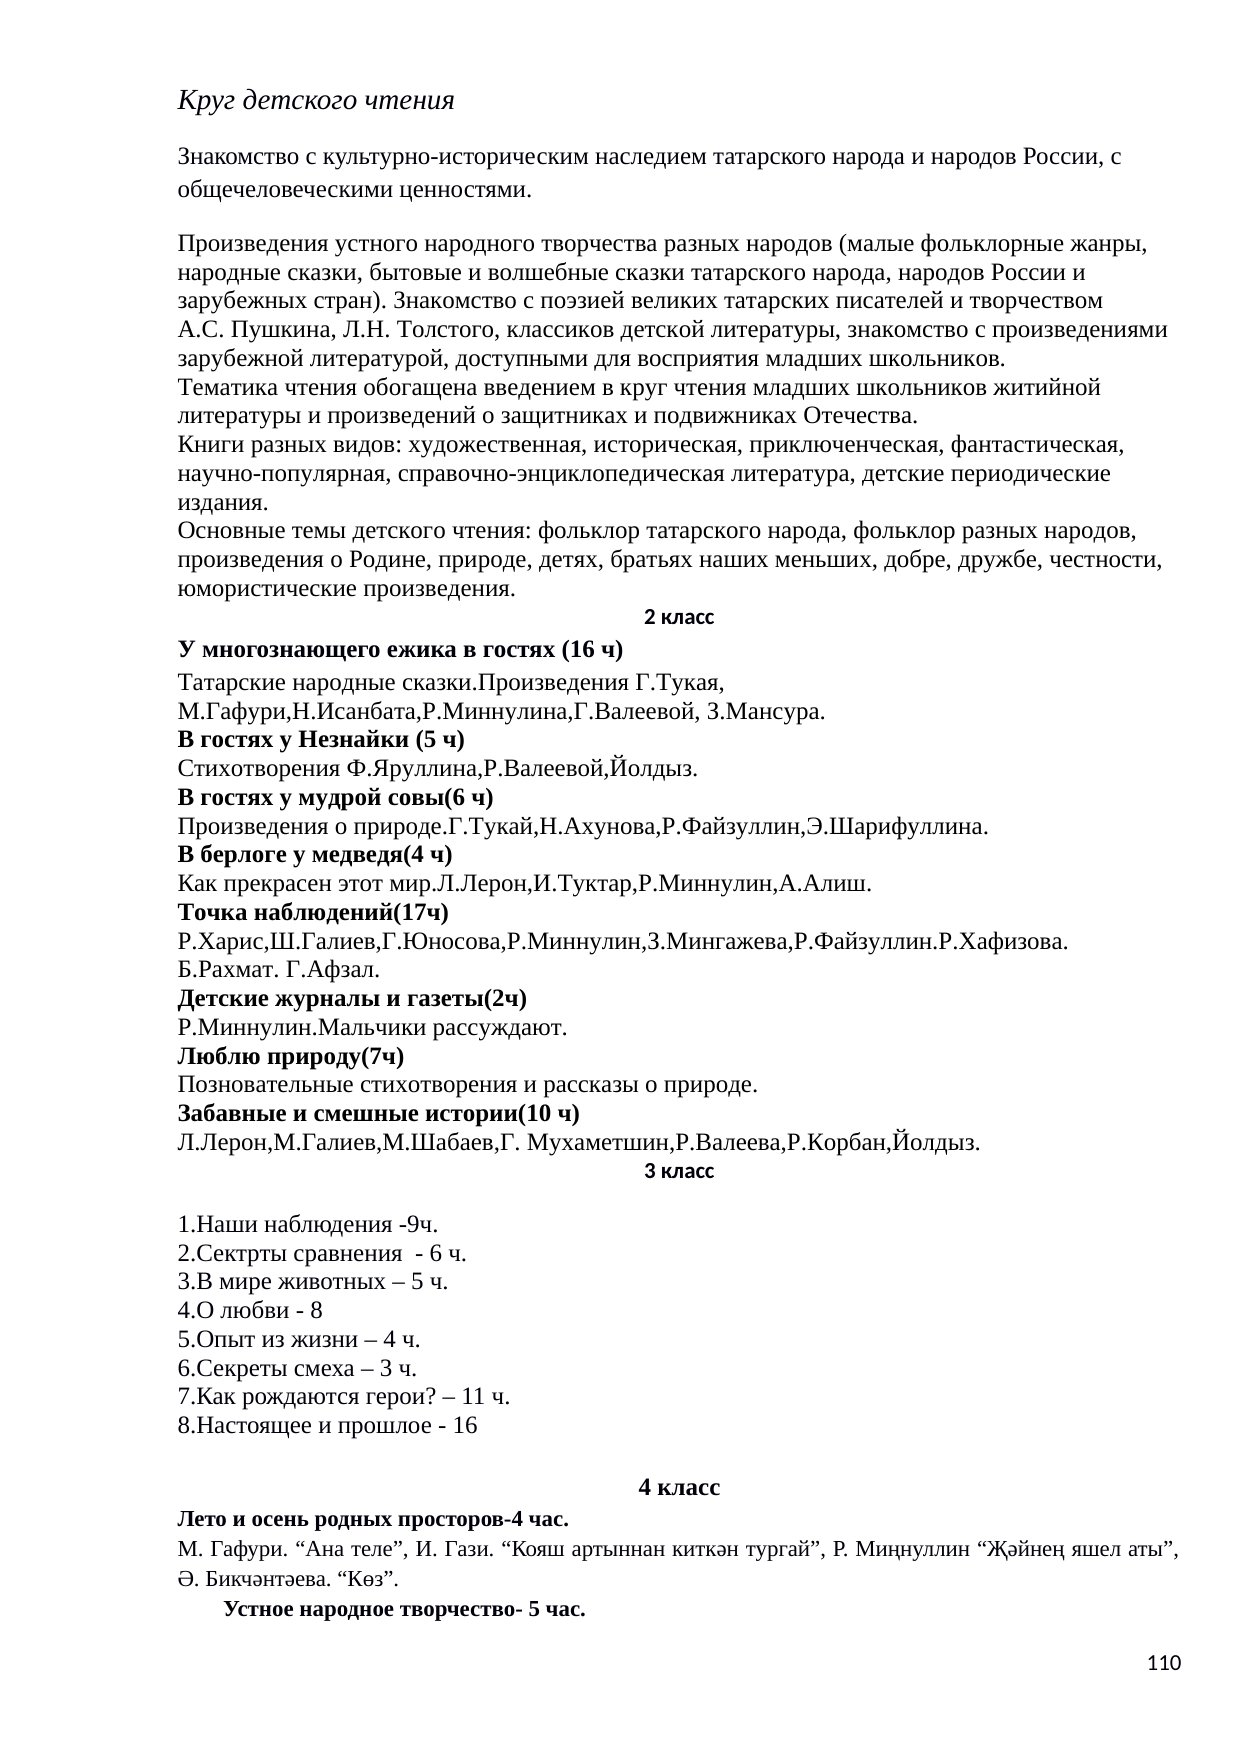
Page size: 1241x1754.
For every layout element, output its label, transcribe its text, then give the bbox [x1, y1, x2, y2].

text М. Гафури. “Ана теле”, И. Гази. “Кояш артыннан киткән тургай”, Р. Миңнуллин “Җәйнең яшел аты”, Ә. Бикчәнтәева. “Көз”. [177, 1535, 1181, 1592]
text 2.Сектрты сравнения - 6 ч. [177, 1238, 1181, 1266]
text В гостях у мудрой совы(6 ч) [177, 782, 1181, 811]
text 2 класс [177, 602, 1181, 630]
text В берлоге у медведя(4 ч) [177, 839, 1181, 868]
text Произведения устного народного творчества разных народов (малые фольклорные жанры, народные сказки, бытовые и волшебные сказки татарского народа, народов России и зарубежных стран). Знакомство с поэзией великих татарских писателей и творчеством А.С. Пушкина, Л.Н. Толстого, классиков детской литературы, знакомство с произведениями зарубежной литературой, доступными для восприятия младших школьников. [177, 228, 1181, 372]
text Устное народное творчество- 5 час. [177, 1596, 1181, 1622]
text Как прекрасен этот мир.Л.Лерон,И.Туктар,Р.Миннулин,А.Алиш. [177, 868, 1181, 897]
text Лето и осень родных просторов-4 час. [177, 1505, 1181, 1531]
text Забавные и смешные истории(10 ч) [177, 1098, 1181, 1127]
text 1.Наши наблюдения -9ч. [177, 1209, 1181, 1238]
text У многознающего ежика в гостях (16 ч) [177, 634, 1181, 663]
text 3 класс [177, 1156, 1181, 1184]
text Стихотворения Ф.Яруллина,Р.Валеевой,Йолдыз. [177, 753, 1181, 782]
text Знакомство с культурно-историческим наследием татарского народа и народов России, с общечеловеческими ценностями. [177, 141, 1181, 203]
text 7.Как рождаются герои? – 11 ч. [177, 1381, 1181, 1410]
text Произведения о природе.Г.Тукай,Н.Ахунова,Р.Файзуллин,Э.Шарифуллина. [177, 811, 1181, 839]
text Р.Харис,Ш.Галиев,Г.Юносова,Р.Миннулин,З.Мингажева,Р.Файзуллин.Р.Хафизова. [177, 926, 1181, 954]
text Книги разных видов: художественная, историческая, приключенческая, фантастическая, научно-популярная, справочно-энциклопедическая литература, детские периодические издания. [177, 429, 1181, 516]
text 4.О любви - 8 [177, 1295, 1181, 1324]
text Основные темы детского чтения: фольклор татарского народа, фольклор разных народов, произведения о Родине, природе, детях, братьях наших меньших, добре, дружбе, честности, юмористические произведения. [177, 516, 1181, 602]
text 6.Секреты смеха – 3 ч. [177, 1353, 1181, 1381]
text 3.В мире животных – 5 ч. [177, 1266, 1181, 1295]
text Р.Миннулин.Мальчики рассуждают. [177, 1012, 1181, 1041]
text В гостях у Незнайки (5 ч) [177, 724, 1181, 753]
text Люблю природу(7ч) [177, 1041, 1181, 1069]
text Круг детского чтения [177, 82, 1181, 115]
text 5.Опыт из жизни – 4 ч. [177, 1324, 1181, 1353]
text Л.Лерон,М.Галиев,М.Шабаев,Г. Мухаметшин,Р.Валеева,Р.Корбан,Йолдыз. [177, 1127, 1181, 1156]
text Точка наблюдений(17ч) [177, 897, 1181, 926]
text 8.Настоящее и прошлое - 16 [177, 1410, 1181, 1439]
text Детские журналы и газеты(2ч) [177, 983, 1181, 1012]
text Б.Рахмат. Г.Афзал. [177, 954, 1181, 983]
text Татарские народные сказки.Произведения Г.Тукая, М.Гафури,Н.Исанбата,Р.Миннулина,Г.Валеевой, З.Мансура. [177, 667, 1181, 724]
text Тематика чтения обогащена введением в круг чтения младших школьников житийной литературы и произведений о защитниках и подвижниках Отечества. [177, 372, 1181, 429]
text Позновательные стихотворения и рассказы о природе. [177, 1069, 1181, 1098]
text 4 класс [177, 1472, 1181, 1501]
